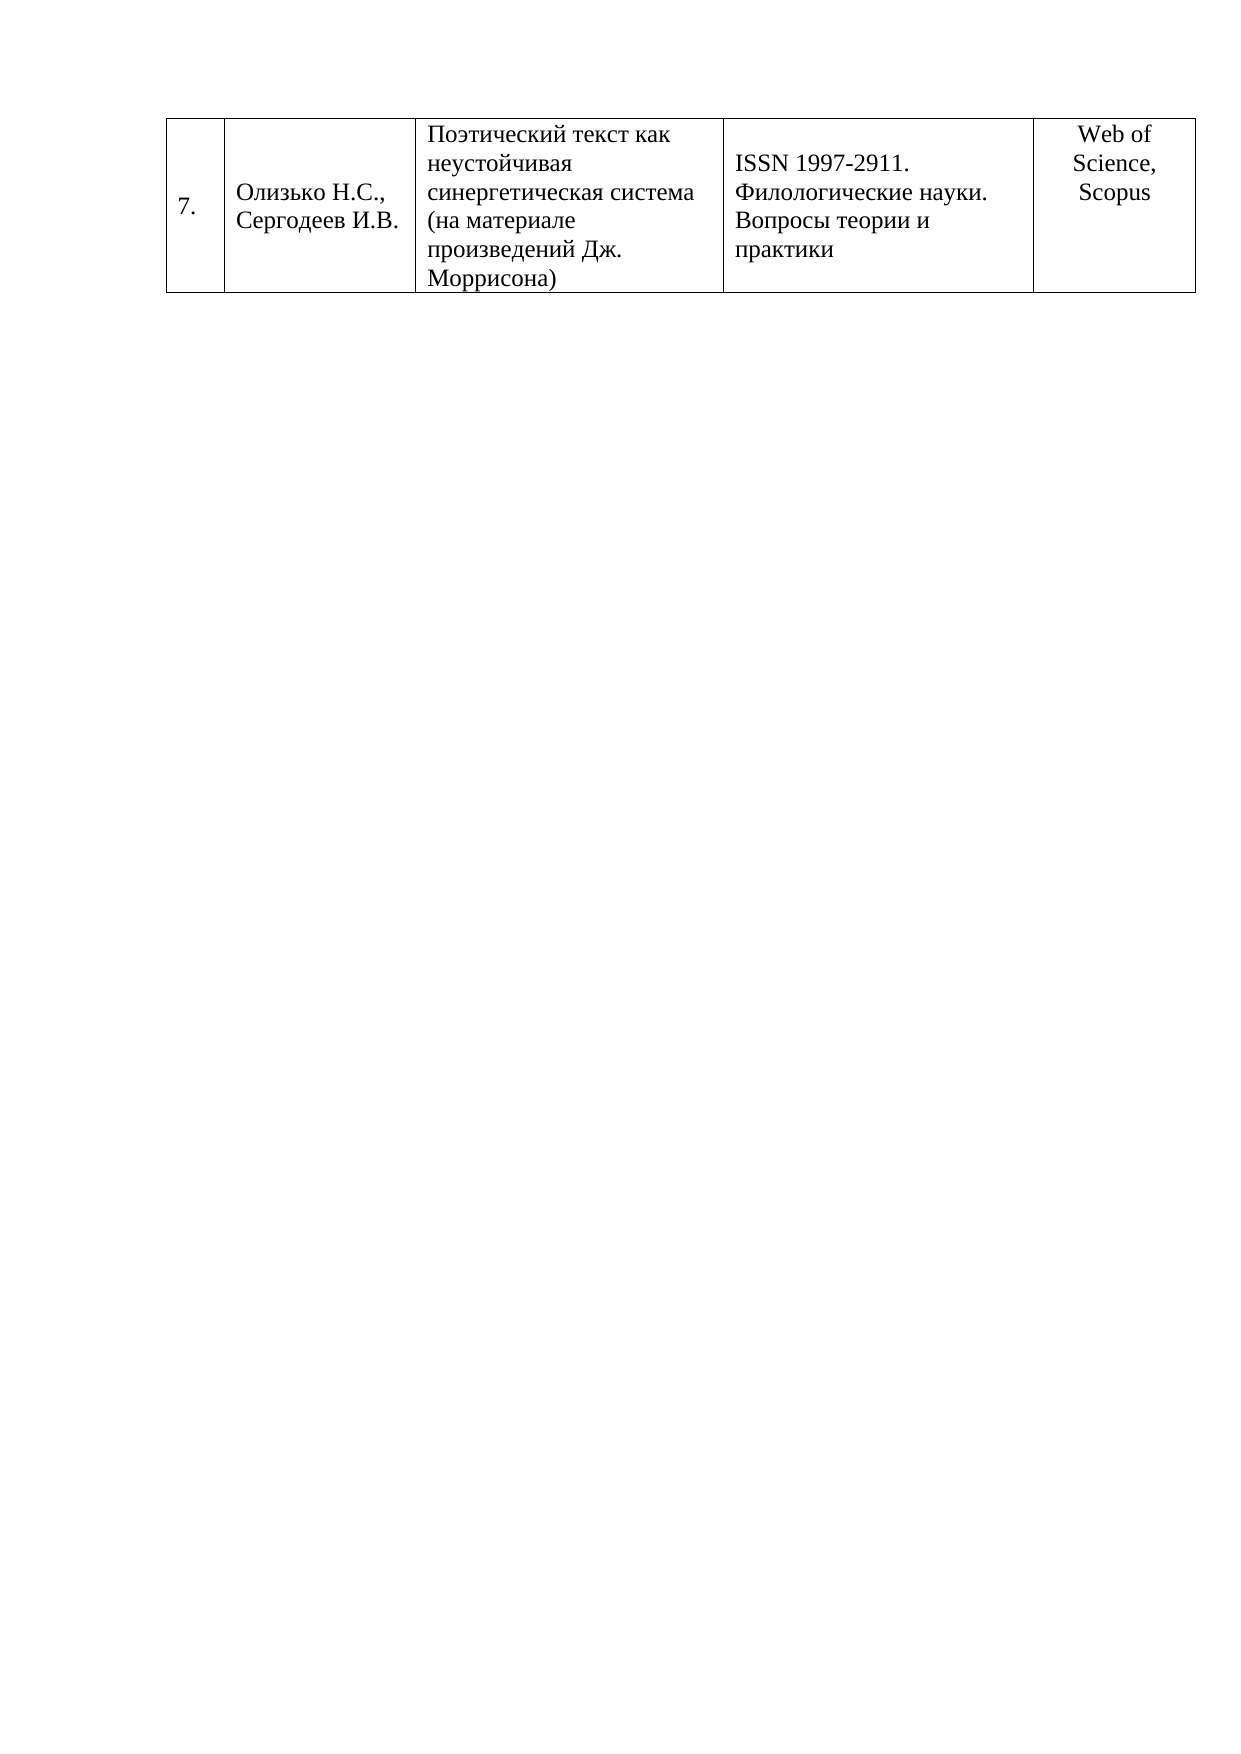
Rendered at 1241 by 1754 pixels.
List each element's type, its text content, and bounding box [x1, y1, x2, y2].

table_cell ISSN 1997-2911. Филологические науки. Вопросы теории и практики [724, 119, 1033, 292]
table_cell Олизько Н.С., Сергодеев И.В. [225, 119, 415, 292]
table_cell Поэтический текст как неустойчивая синергетическая система (на материале произведений Дж. Моррисона) [416, 119, 723, 292]
table_cell Web of Science, Scopus [1034, 119, 1195, 292]
table_cell [167, 119, 224, 292]
